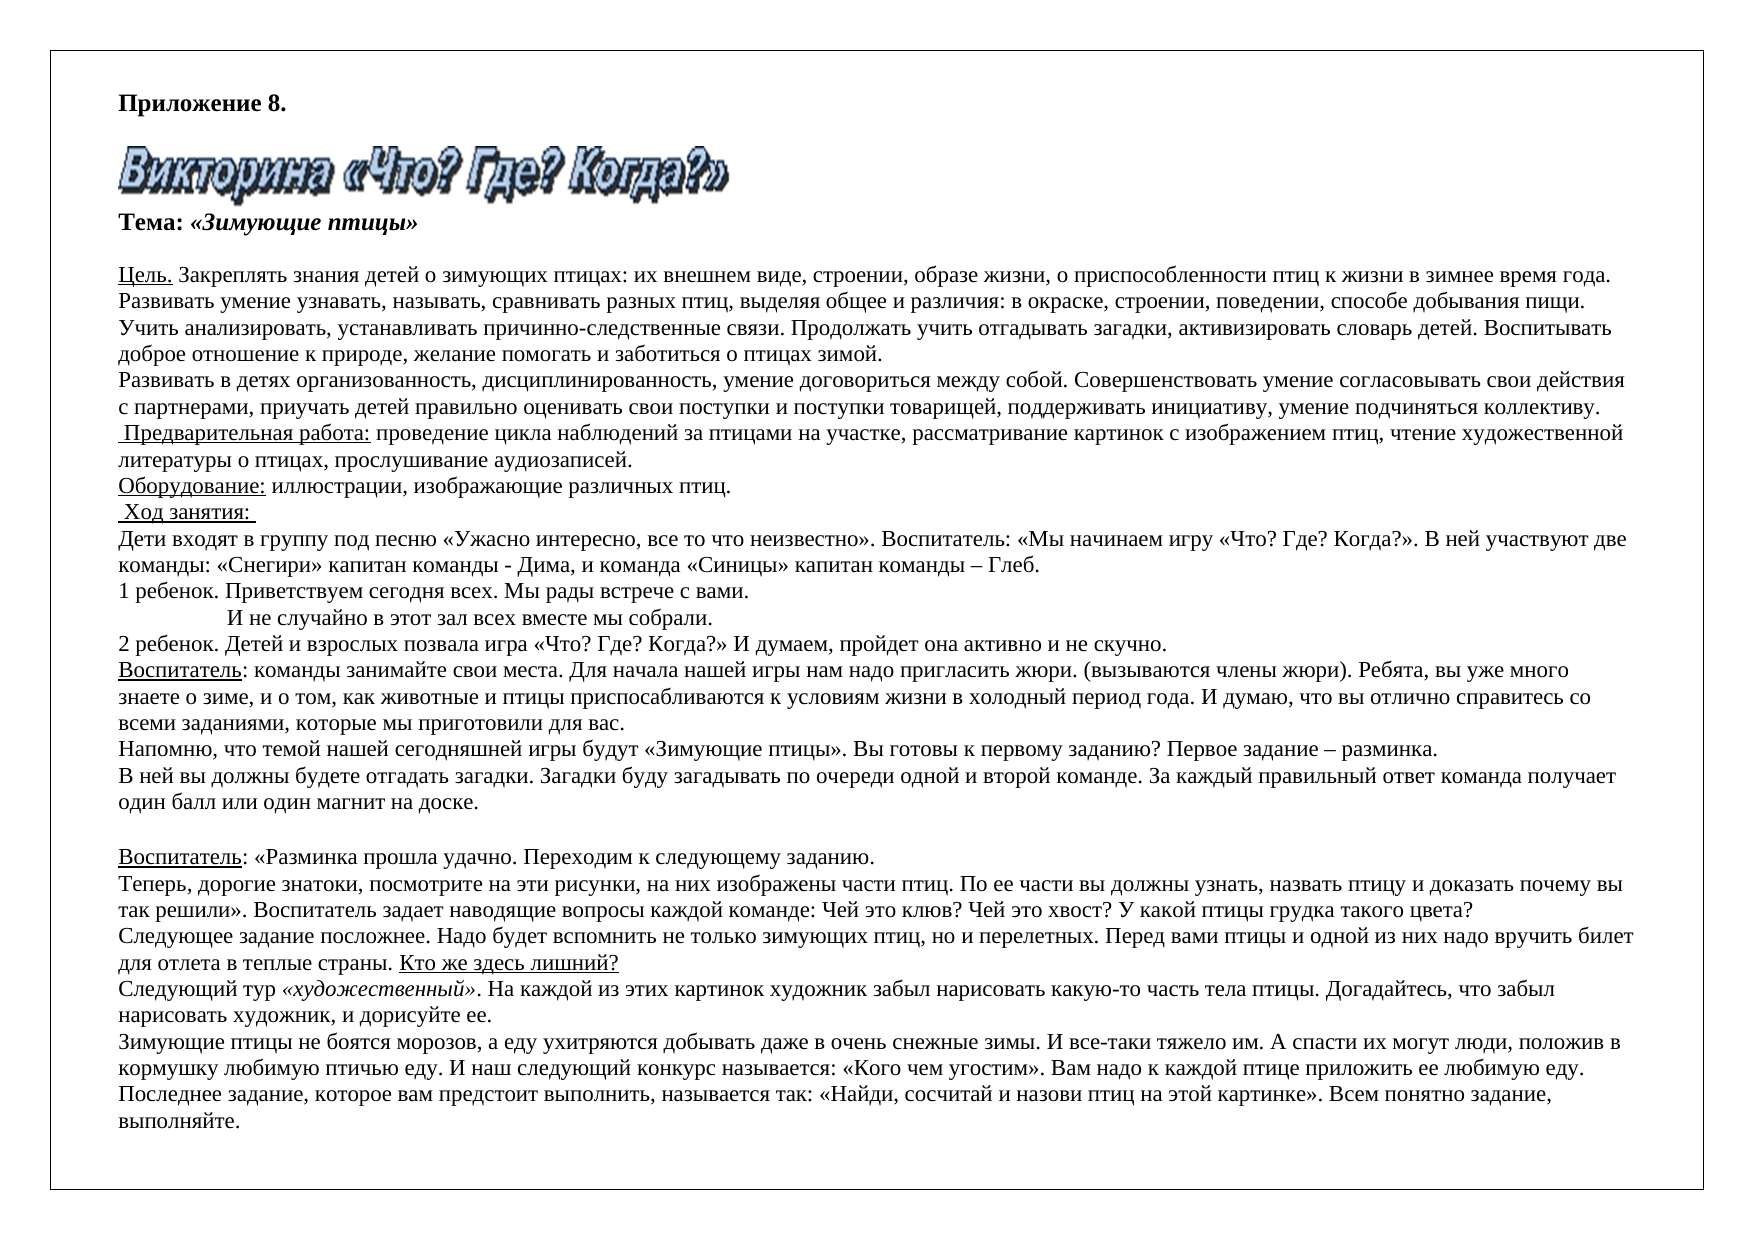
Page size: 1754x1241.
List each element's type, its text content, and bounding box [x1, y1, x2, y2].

text Следующее задание посложнее. Надо будет вспомнить не только зимующих птиц, но и перелетных. Перед вами птицы и одной из них надо вручить билет для отлета в теплые страны. Кто же здесь лишний? [118, 922, 1636, 975]
text Цель. Закреплять знания детей о зимующих птицах: их внешнем виде, строении, образе жизни, о приспособленности птиц к жизни в зимнее время года. Развивать умение узнавать, называть, сравнивать разных птиц, выделяя общее и различия: в окраске, строении, поведении, способе добывания пищи. Учить анализировать, устанавливать причинно-следственные связи. Продолжать учить отгадывать загадки, активизировать словарь детей. Воспитывать доброе отношение к природе, желание помогать и заботиться о птицах зимой. Развивать в детях организованность, дисциплинированность, умение договориться между собой. Совершенствовать умение согласовывать свои действия с партнерами, приучать детей правильно оценивать свои поступки и поступки товарищей, поддерживать инициативу, умение подчиняться коллективу. Предварительная работа: проведение цикла наблюдений за птицами на участке, рассматривание картинок с изображением птиц, чтение художественной литературы о птицах, прослушивание аудиозаписей. Оборудование: иллюстрации, изображающие различных птиц. Ход занятия: Дети входят в группу под песню «Ужасно интересно, все то что неизвестно». Воспитатель: «Мы начинаем игру «Что? Где? Когда?». В ней участвуют две команды: «Снегири» капитан команды - Дима, и команда «Синицы» капитан команды – Глеб. 1 ребенок. Приветствуем сегодня всех. Мы рады встрече с вами. [118, 261, 1636, 604]
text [118, 975, 1636, 1133]
picture [118, 146, 732, 208]
text Приложение 8. [118, 88, 1636, 117]
text Воспитатель: «Разминка прошла удачно. Переходим к следующему заданию. Теперь, дорогие знатоки, посмотрите на эти рисунки, на них изображены части птиц. По ее части вы должны узнать, назвать птицу и доказать почему вы так решили». Воспитатель задает наводящие вопросы каждой команде: Чей это клюв? Чей это хвост? У какой птицы грудка такого цвета? [118, 814, 1636, 922]
text И не случайно в этот зал всех вместе мы собрали. 2 ребенок. Детей и взрослых позвала игра «Что? Где? Когда?» И думаем, пройдет она активно и не скучно. Воспитатель: команды занимайте свои места. Для начала нашей игры нам надо пригласить жюри. (вызываются члены жюри). Ребята, вы уже много знаете о зиме, и о том, как животные и птицы приспосабливаются к условиям жизни в холодный период года. И думаю, что вы отлично справитесь со всеми заданиями, которые мы приготовили для вас. Напомню, что темой нашей сегодняшней игры будут «Зимующие птицы». Вы готовы к первому заданию? Первое задание – разминка. В ней вы должны будете отгадать загадки. Загадки буду загадывать по очереди одной и второй команде. За каждый правильный ответ команда получает один балл или один магнит на доске. [118, 604, 1636, 814]
text Тема: «Зимующие птицы» [118, 207, 1636, 236]
